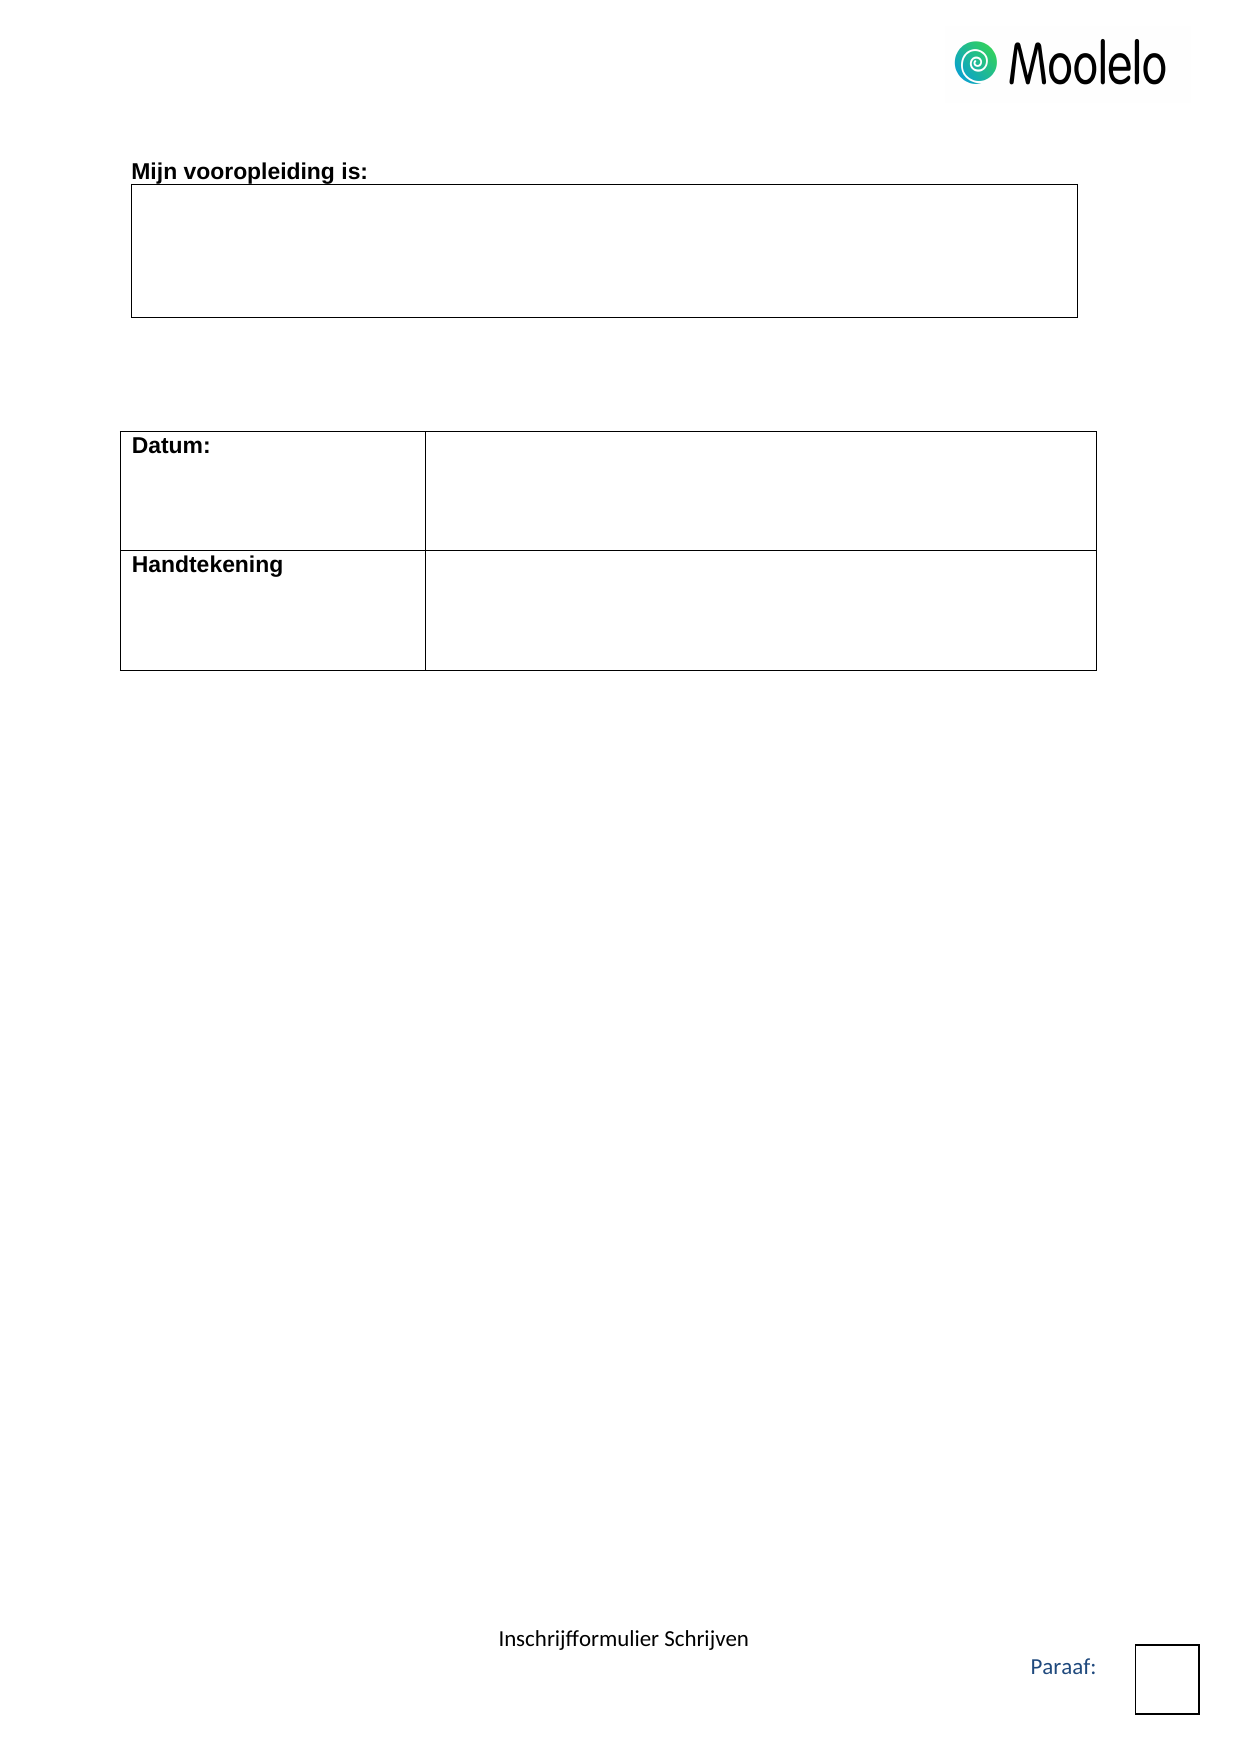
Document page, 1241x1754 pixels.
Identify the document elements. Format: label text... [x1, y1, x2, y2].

table_header [132, 185, 1077, 317]
table_cell Handtekening [121, 551, 425, 670]
picture [945, 26, 1192, 103]
text Mijn vooropleiding is: [131, 158, 1097, 184]
table_header Datum: [121, 432, 425, 550]
table_header [426, 432, 1096, 550]
table_cell [426, 551, 1096, 670]
